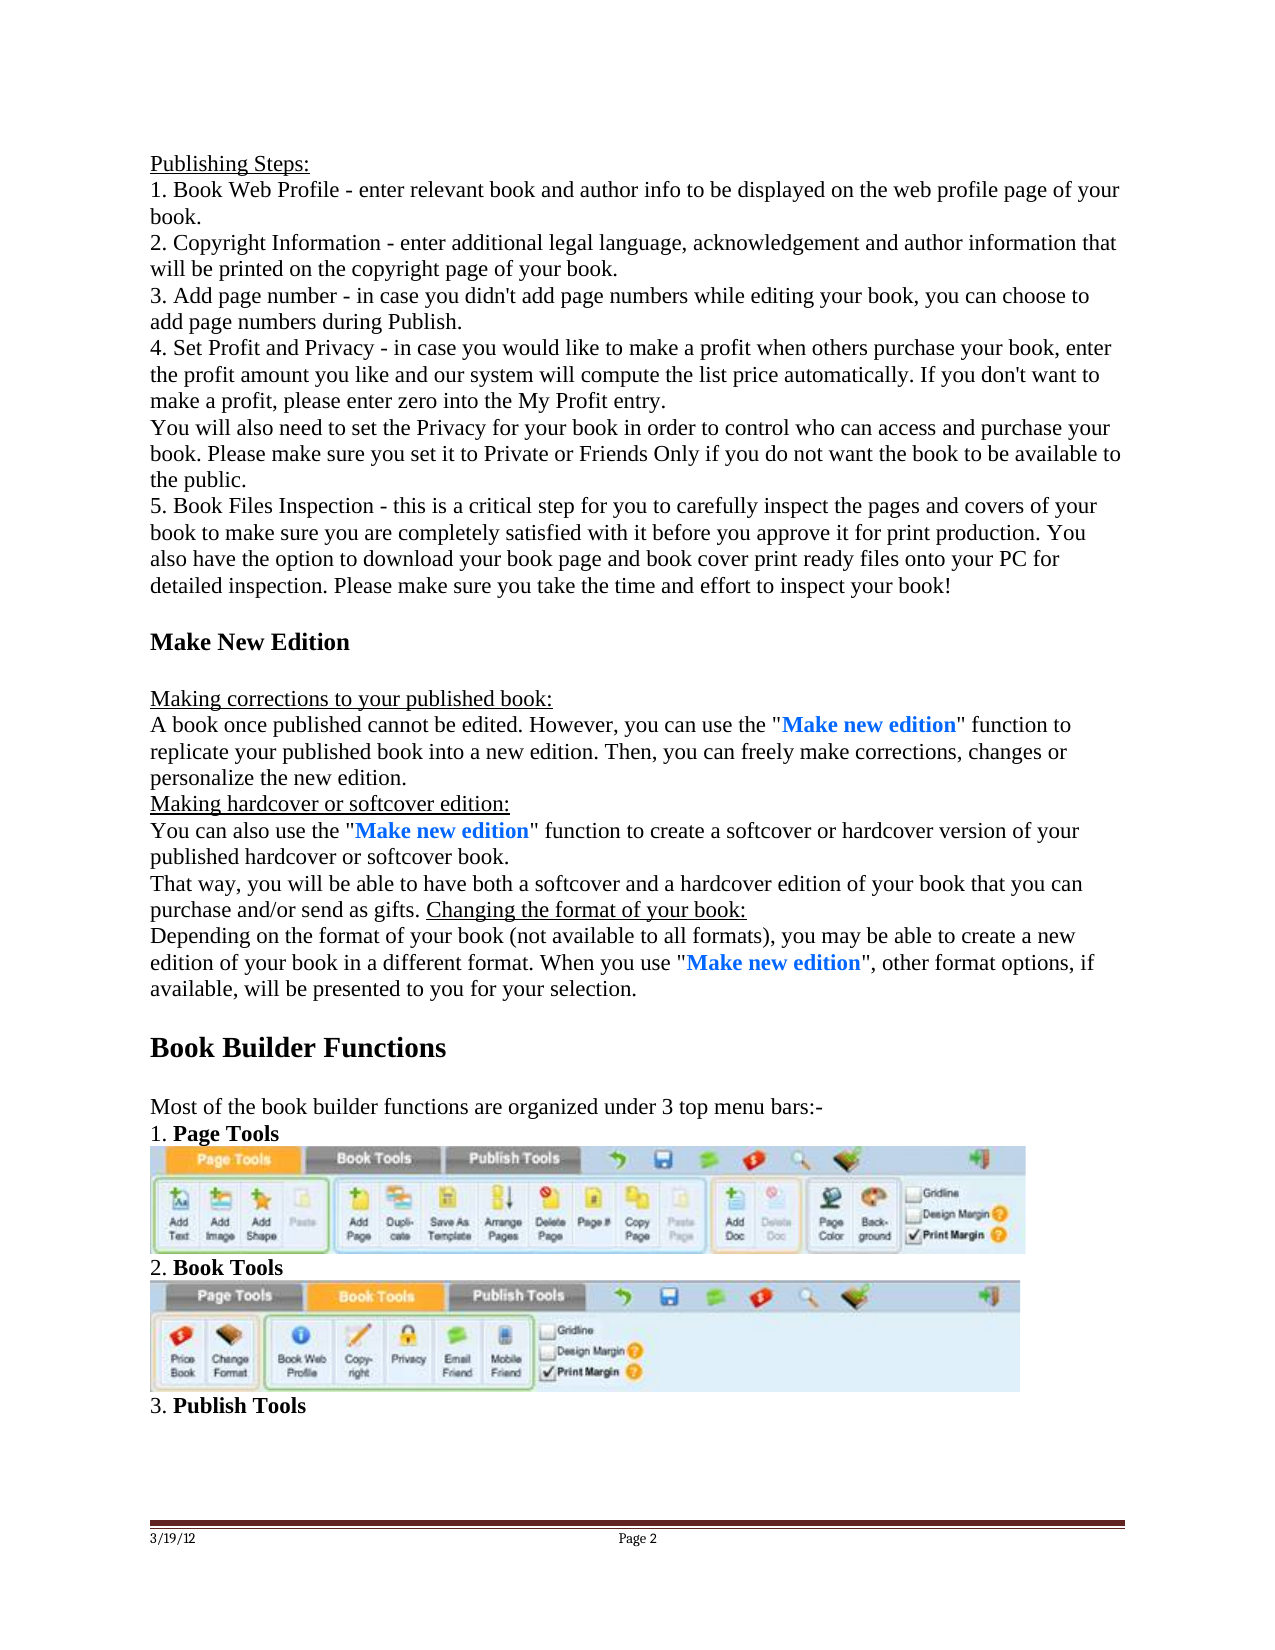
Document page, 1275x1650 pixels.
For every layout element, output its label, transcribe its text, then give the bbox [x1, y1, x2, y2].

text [150, 150, 1125, 598]
text Book Builder Functions [150, 1031, 1125, 1064]
picture [150, 1146, 1026, 1254]
text Making corrections to your published book: A book once published cannot be edited. However, you can use the "Make new edition" function to replicate your published book into a new edition. Then, you can freely make corrections, changes or personalize the new edition. Making hardcover or softcover edition: You can also use the "Make new edition" function to create a softcover or hardcover version of your published hardcover or softcover book. That way, you will be able to have both a softcover and a hardcover edition of your book that you can purchase and/or send as gifts. Changing the format of your book: Depending on the format of your book (not available to all formats), you may be able to create a new edition of your book in a different format. When you use "Make new edition", other format options, if available, will be presented to you for your selection. [150, 685, 1125, 1001]
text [150, 1093, 1125, 1418]
picture [150, 1280, 1021, 1392]
text Make New Edition [150, 627, 1125, 656]
